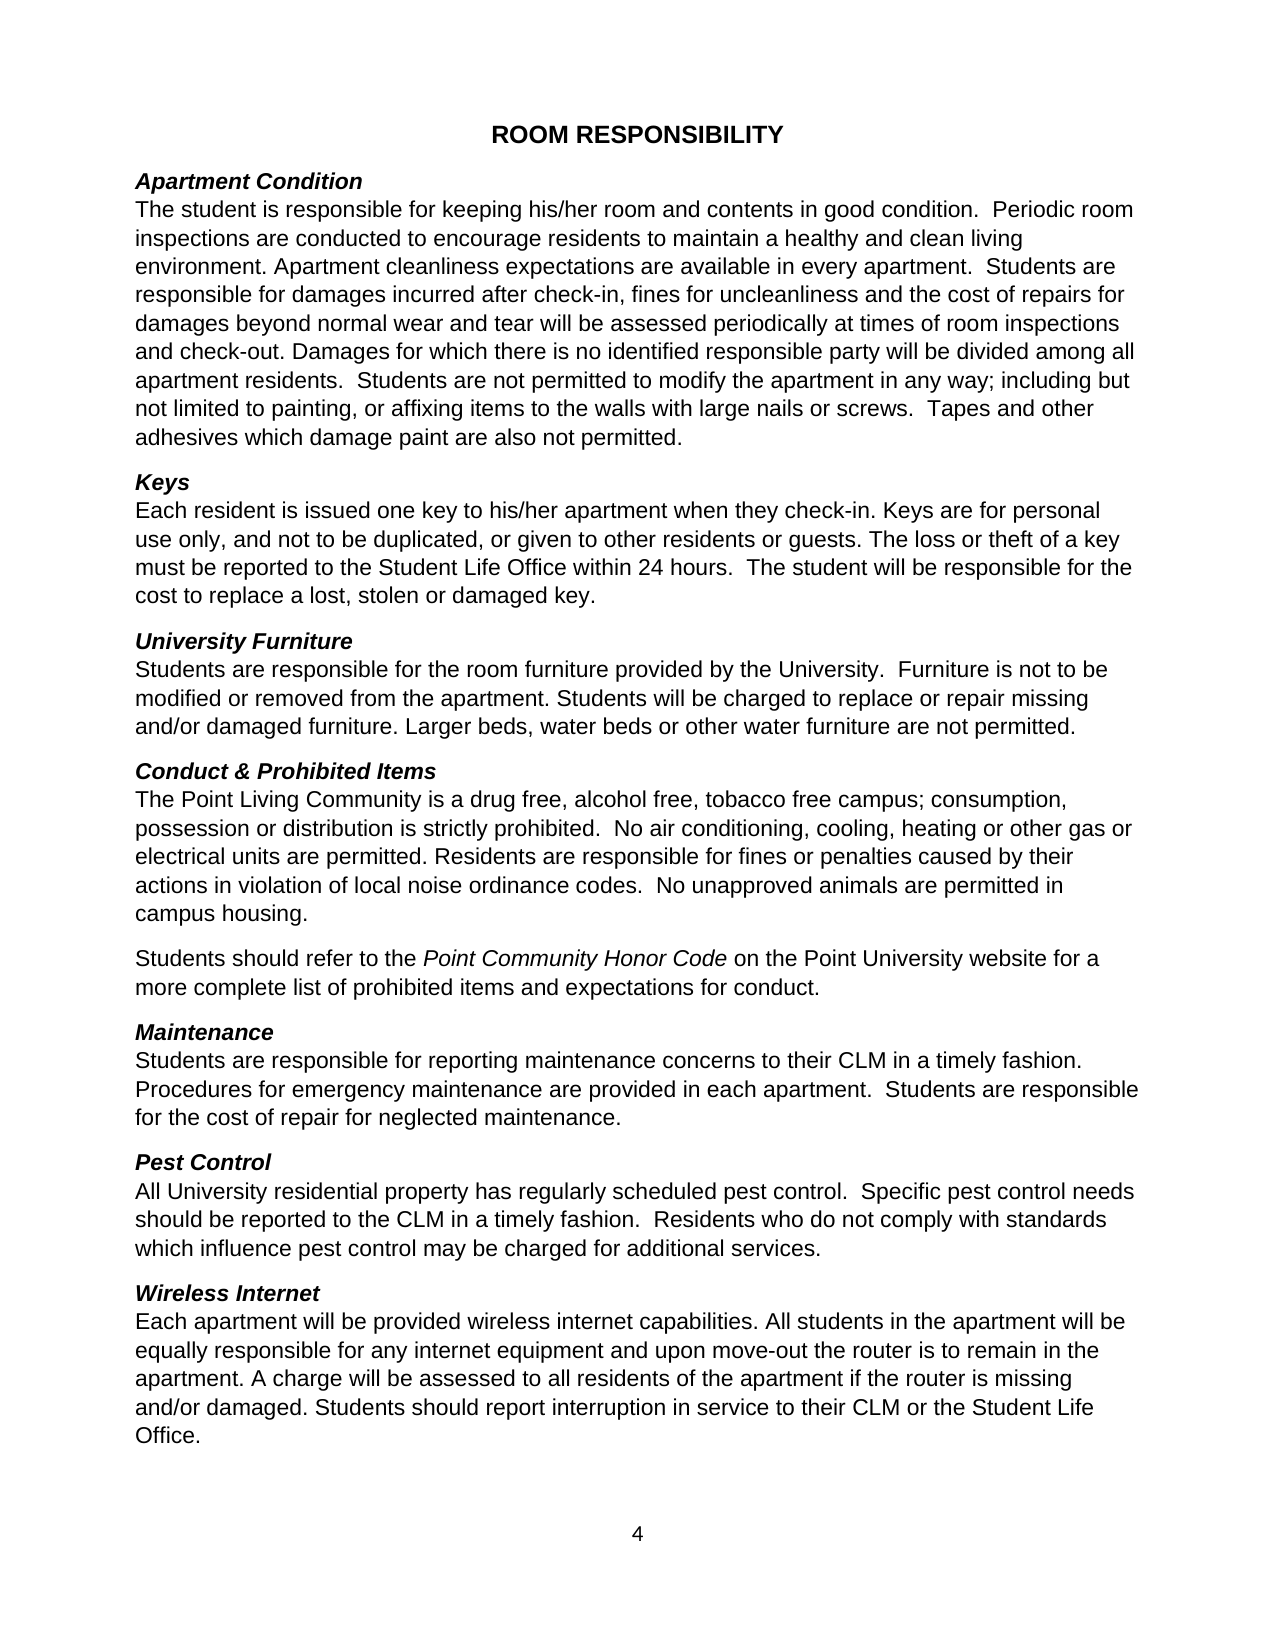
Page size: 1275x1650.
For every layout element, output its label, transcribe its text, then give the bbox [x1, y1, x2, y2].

text University Furniture [135, 628, 1140, 654]
text ROOM RESPONSIBILITY [135, 120, 1140, 149]
text Wireless Internet [135, 1280, 1140, 1306]
text Apartment Condition [135, 168, 1140, 194]
text Students should refer to the Point Community Honor Code on the Point University website for a more complete list of prohibited items and expectations for conduct. [135, 945, 1140, 1000]
text Pest Control [135, 1149, 1140, 1176]
text The student is responsible for keeping his/her room and contents in good condition. Periodic room inspections are conducted to encourage residents to maintain a healthy and clean living environment. Apartment cleanliness expectations are available in every apartment. Students are responsible for damages incurred after check-in, fines for uncleanliness and the cost of repairs for damages beyond normal wear and tear will be assessed periodically at times of room inspections and check-out. Damages for which there is no identified responsible party will be divided among all apartment residents. Students are not permitted to modify the apartment in any way; including but not limited to painting, or affixing items to the walls with large nails or screws. Tapes and other adhesives which damage paint are also not permitted. [135, 196, 1140, 450]
text Conduct & Prohibited Items [135, 758, 1140, 784]
text All University residential property has regularly scheduled pest control. Specific pest control needs should be reported to the CLM in a timely fashion. Residents who do not comply with standards which influence pest control may be charged for additional services. [135, 1178, 1140, 1261]
text Each apartment will be provided wireless internet capabilities. All students in the apartment will be equally responsible for any internet equipment and upon move-out the router is to remain in the apartment. A charge will be assessed to all residents of the apartment if the router is missing and/or damaged. Students should report interruption in service to their CLM or the Student Life Office. [135, 1308, 1140, 1448]
text Students are responsible for reporting maintenance concerns to their CLM in a timely fashion. Procedures for emergency maintenance are provided in each apartment. Students are responsible for the cost of repair for neglected maintenance. [135, 1047, 1140, 1131]
text Students are responsible for the room furniture provided by the University. Furniture is not to be modified or removed from the apartment. Students will be charged to replace or repair missing and/or damaged furniture. Larger beds, water beds or other water furniture are not permitted. [135, 656, 1140, 739]
text Maintenance [135, 1019, 1140, 1045]
text Each resident is issued one key to his/her apartment when they check-in. Keys are for personal use only, and not to be duplicated, or given to other residents or guests. The loss or theft of a key must be reported to the Student Life Office within 24 hours. The student will be responsible for the cost to replace a lost, stolen or damaged key. [135, 497, 1140, 609]
text Keys [135, 469, 1140, 495]
text The Point Living Community is a drug free, alcohol free, tobacco free campus; consumption, possession or distribution is strictly prohibited. No air conditioning, cooling, heating or other gas or electrical units are permitted. Residents are responsible for fines or penalties caused by their actions in violation of local noise ordinance codes. No unapproved animals are permitted in campus housing. [135, 786, 1140, 927]
